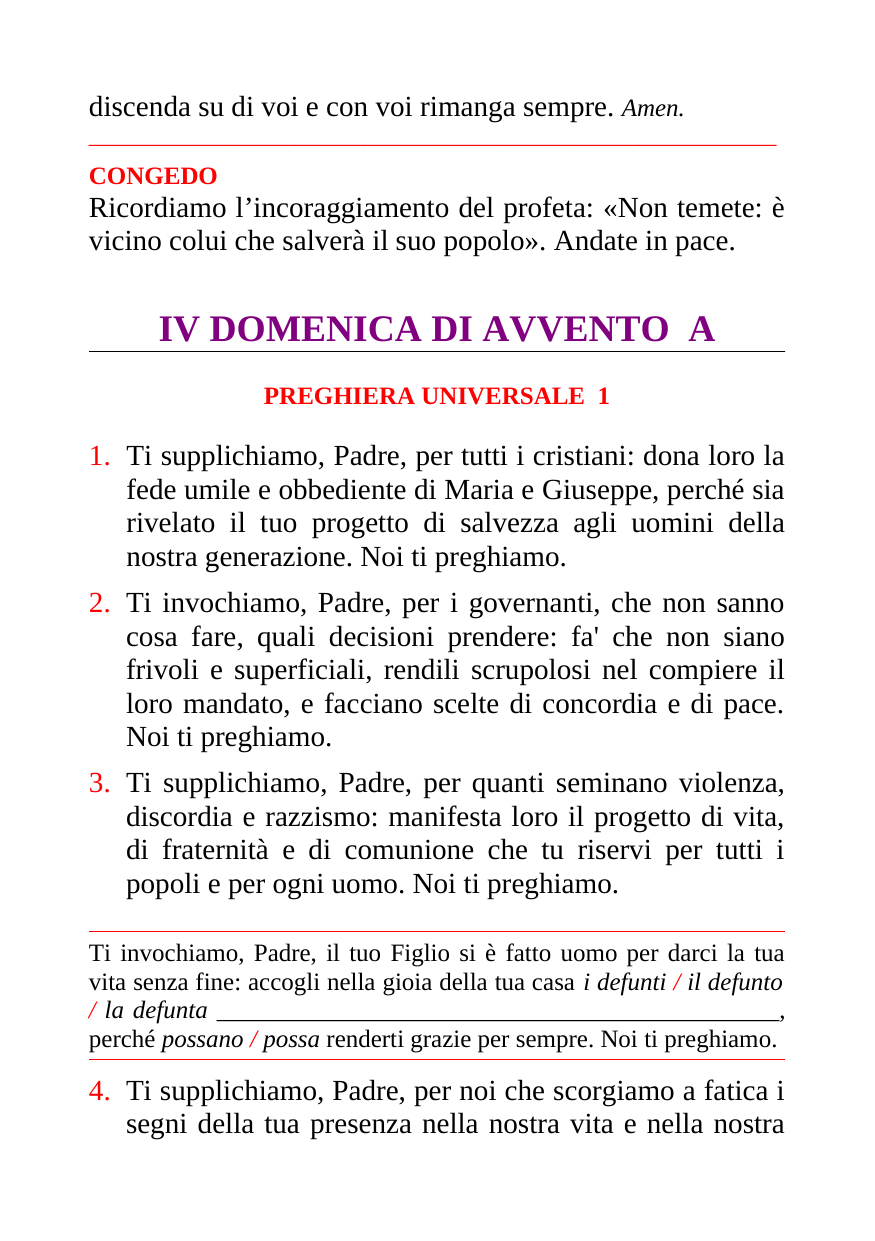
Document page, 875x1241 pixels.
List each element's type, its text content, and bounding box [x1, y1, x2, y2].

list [89, 1073, 785, 1140]
title IV DOMENICA DI AVVENTO A [89, 306, 785, 351]
subtitle CONGEDO [89, 161, 785, 190]
text Ricordiamo l’incoraggiamento del profeta: «Non temete: è vicino colui che salverà il suo popolo». Andate in pace. [89, 190, 785, 257]
list Ti invochiamo, Padre, per i governanti, che non sanno cosa fare, quali decisioni prendere: fa' che non siano frivoli e superficiali, rendili scrupolosi nel compiere il loro mandato, e facciano scelte di concordia e di pace. Noi ti preghiamo. [89, 585, 785, 753]
text Ti invochiamo, Padre, il tuo Figlio si è fatto uomo per darci la tua vita senza fine: accogli nella gioia della tua casa i defunti / il defunto / la defunta _____________________________________________, perché possano / possa renderti grazie per sempre. Noi ti preghiamo. [89, 932, 785, 1059]
subtitle PREGHIERA UNIVERSALE 1 [89, 381, 785, 410]
text discenda su di voi e con voi rimanga sempre. Amen. [89, 89, 785, 122]
list Ti supplichiamo, Padre, per tutti i cristiani: dona loro la fede umile e obbediente di Maria e Giuseppe, perché sia rivelato il tuo progetto di salvezza agli uomini della nostra generazione. Noi ti preghiamo. [89, 438, 785, 573]
list Ti supplichiamo, Padre, per quanti seminano violenza, discordia e razzismo: manifesta loro il progetto di vita, di fraternità e di comunione che tu riservi per tutti i popoli e per ogni uomo. Noi ti preghiamo. [89, 765, 785, 899]
text ____________________________________________________________ [89, 122, 785, 148]
